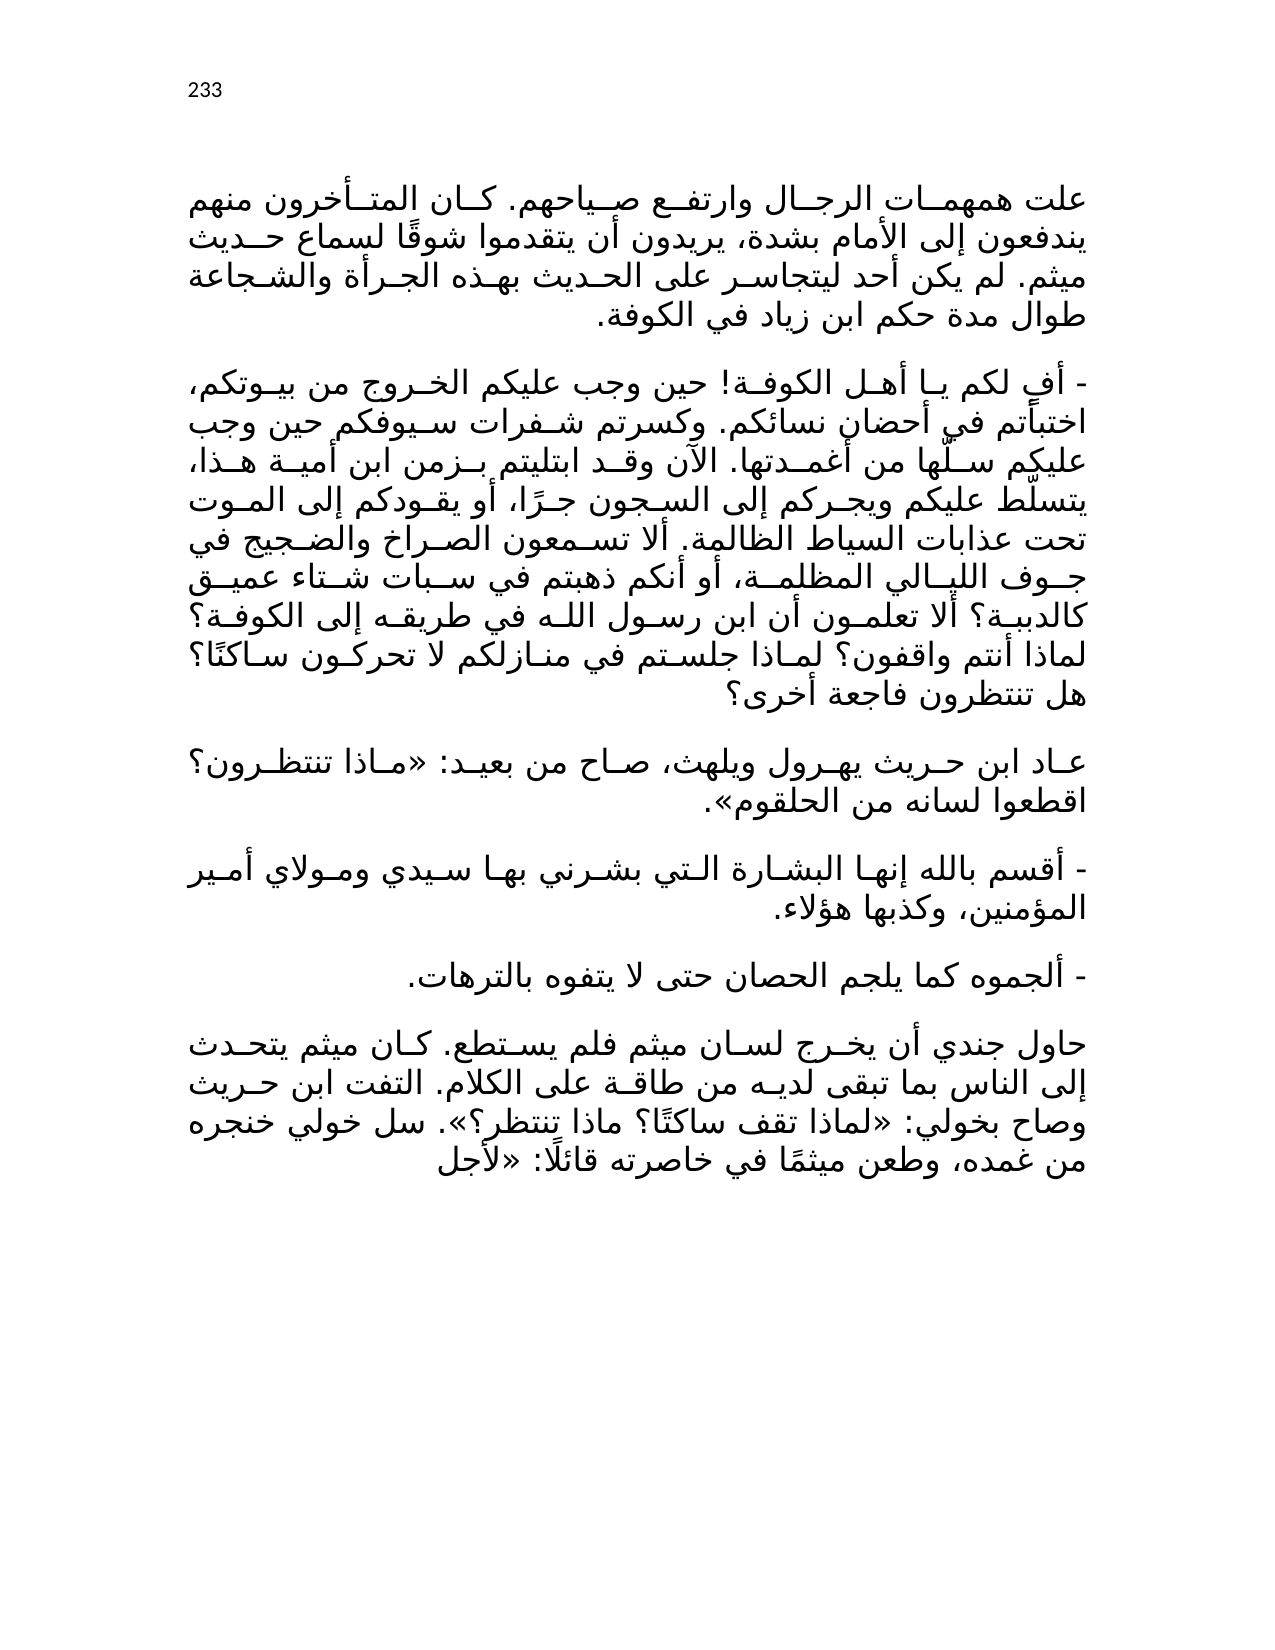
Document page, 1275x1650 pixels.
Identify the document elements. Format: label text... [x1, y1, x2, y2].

text علت همهمات الرجال وارتفع صياحهم. كان المتأخرون منهم يندفعون إلى الأمام بشدة، يريدون أن يتقدموا شوقًا لسماع حديث ميثم. لم يكن أحد ليتجاسر على الحديث بهذه الجرأة والشجاعة طوال مدة حكم ابن زياد في الكوفة. [187, 179, 1087, 334]
text - ألجموه كما يلجم الحصان حتى لا يتفوه بالترهات. [187, 956, 1087, 995]
text - أفٍ لكم يا أهل الكوفة! حين وجب عليكم الخروج من بيوتكم، اختبأتم في أحضان نسائكم. وكسرتم شفرات سيوفكم حين وجب عليكم سلّها من أغمدتها. الآن وقد ابتليتم بزمن ابن أمية هذا، يتسلّط عليكم ويجركم إلى السجون جرًا، أو يقودكم إلى الموت تحت عذابات السياط الظالمة. ألا تسمعون الصراخ والضجيج في جوف الليالي المظلمة، أو أنكم ذهبتم في سبات شتاء عميق كالدببة؟ ألا تعلمون أن ابن رسول الله في طريقه إلى الكوفة؟ لماذا أنتم واقفون؟ لماذا جلستم في منازلكم لا تحركون ساكنًا؟ هل تنتظرون فاجعة أخرى؟ [187, 364, 1087, 713]
text - أقسم بالله إنها البشارة التي بشرني بها سيدي ومولاي أمير المؤمنين، وكذبها هؤلاء. [187, 849, 1087, 927]
text حاول جندي أن يخرج لسان ميثم فلم يستطع. كان ميثم يتحدث إلى الناس بما تبقى لديه من طاقة على الكلام. التفت ابن حريث وصاح بخولي: «لماذا تقف ساكتًا؟ ماذا تنتظر؟». سل خولي خنجره من غمده، وطعن ميثمًا في خاصرته قائلًا: «لأجل [187, 1024, 1087, 1180]
text عاد ابن حريث يهرول ويلهث، صاح من بعيد: «ماذا تنتظرون؟ اقطعوا لسانه من الحلقوم». [187, 743, 1087, 820]
